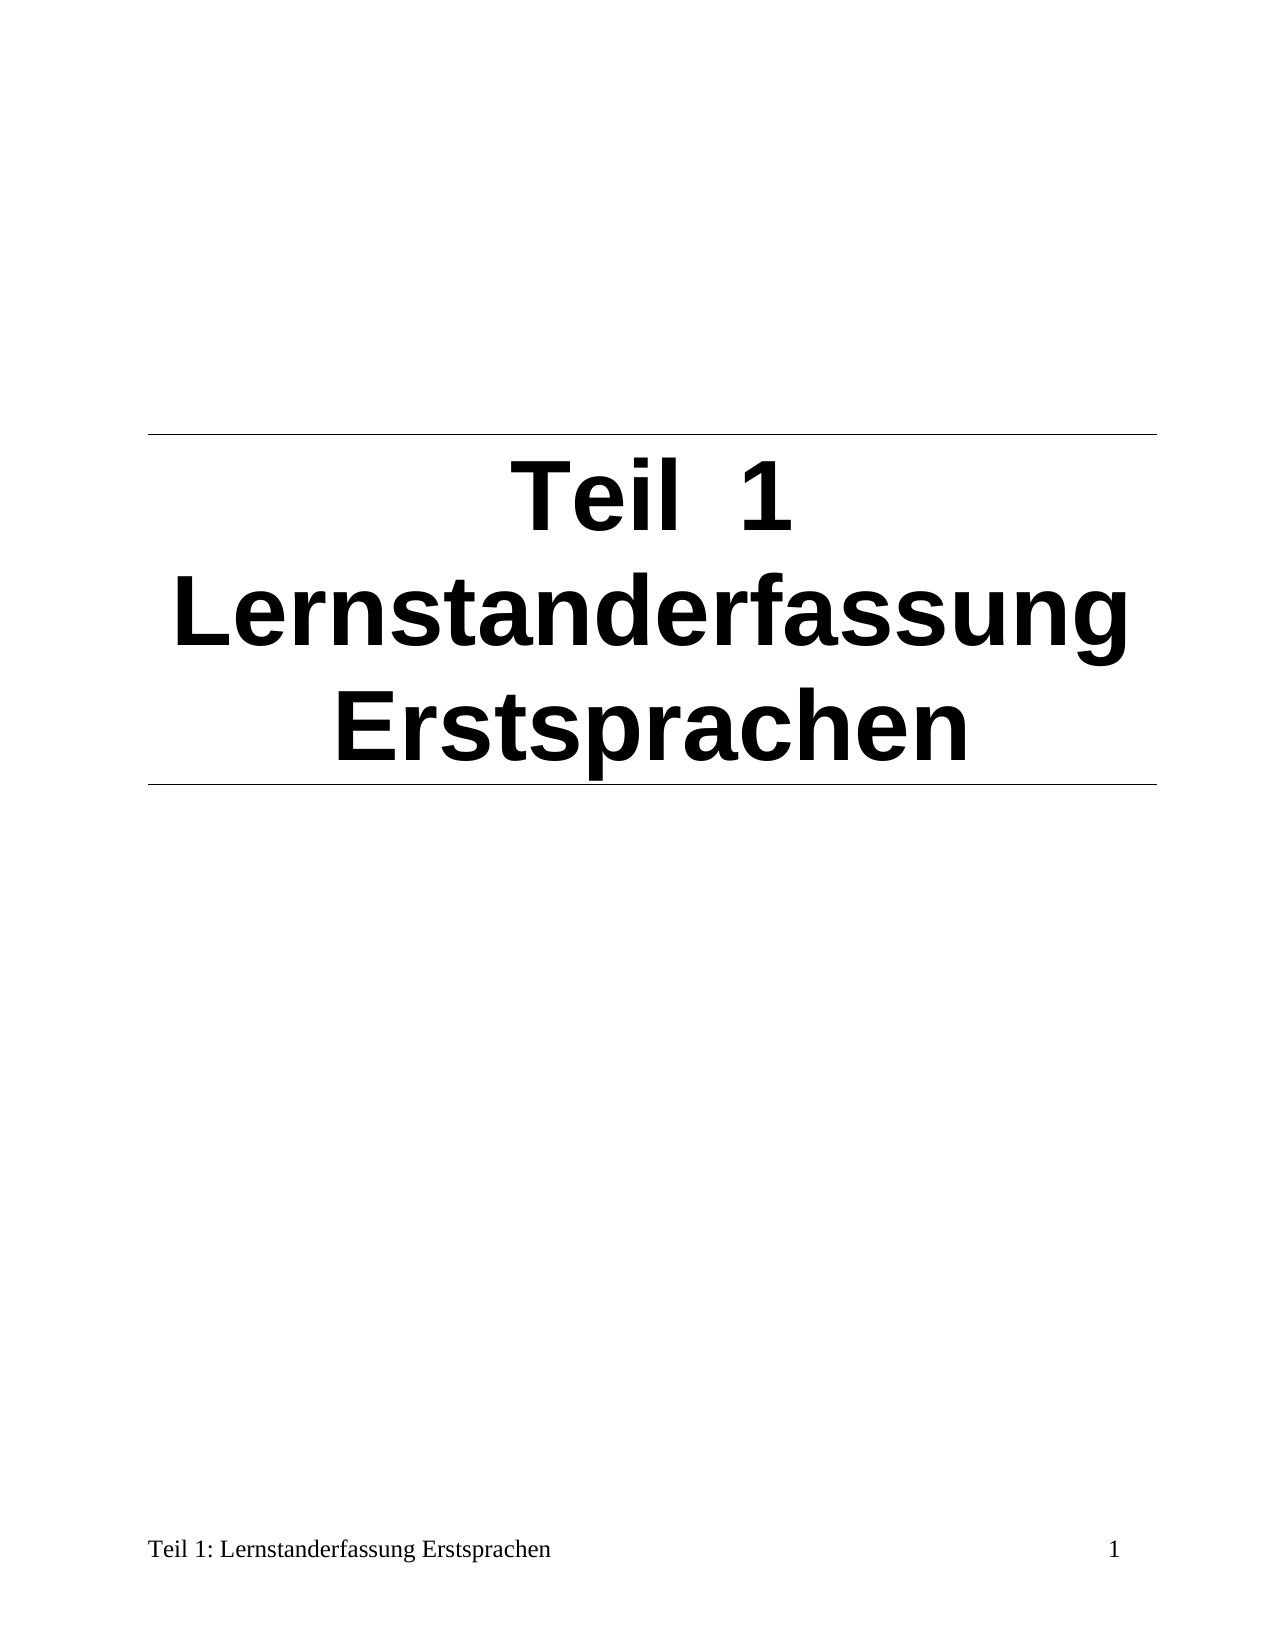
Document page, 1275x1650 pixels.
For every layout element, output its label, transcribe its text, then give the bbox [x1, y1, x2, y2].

text Lernstanderfassung Erstsprachen [148, 552, 1157, 784]
text Teil 1 [148, 435, 1157, 552]
